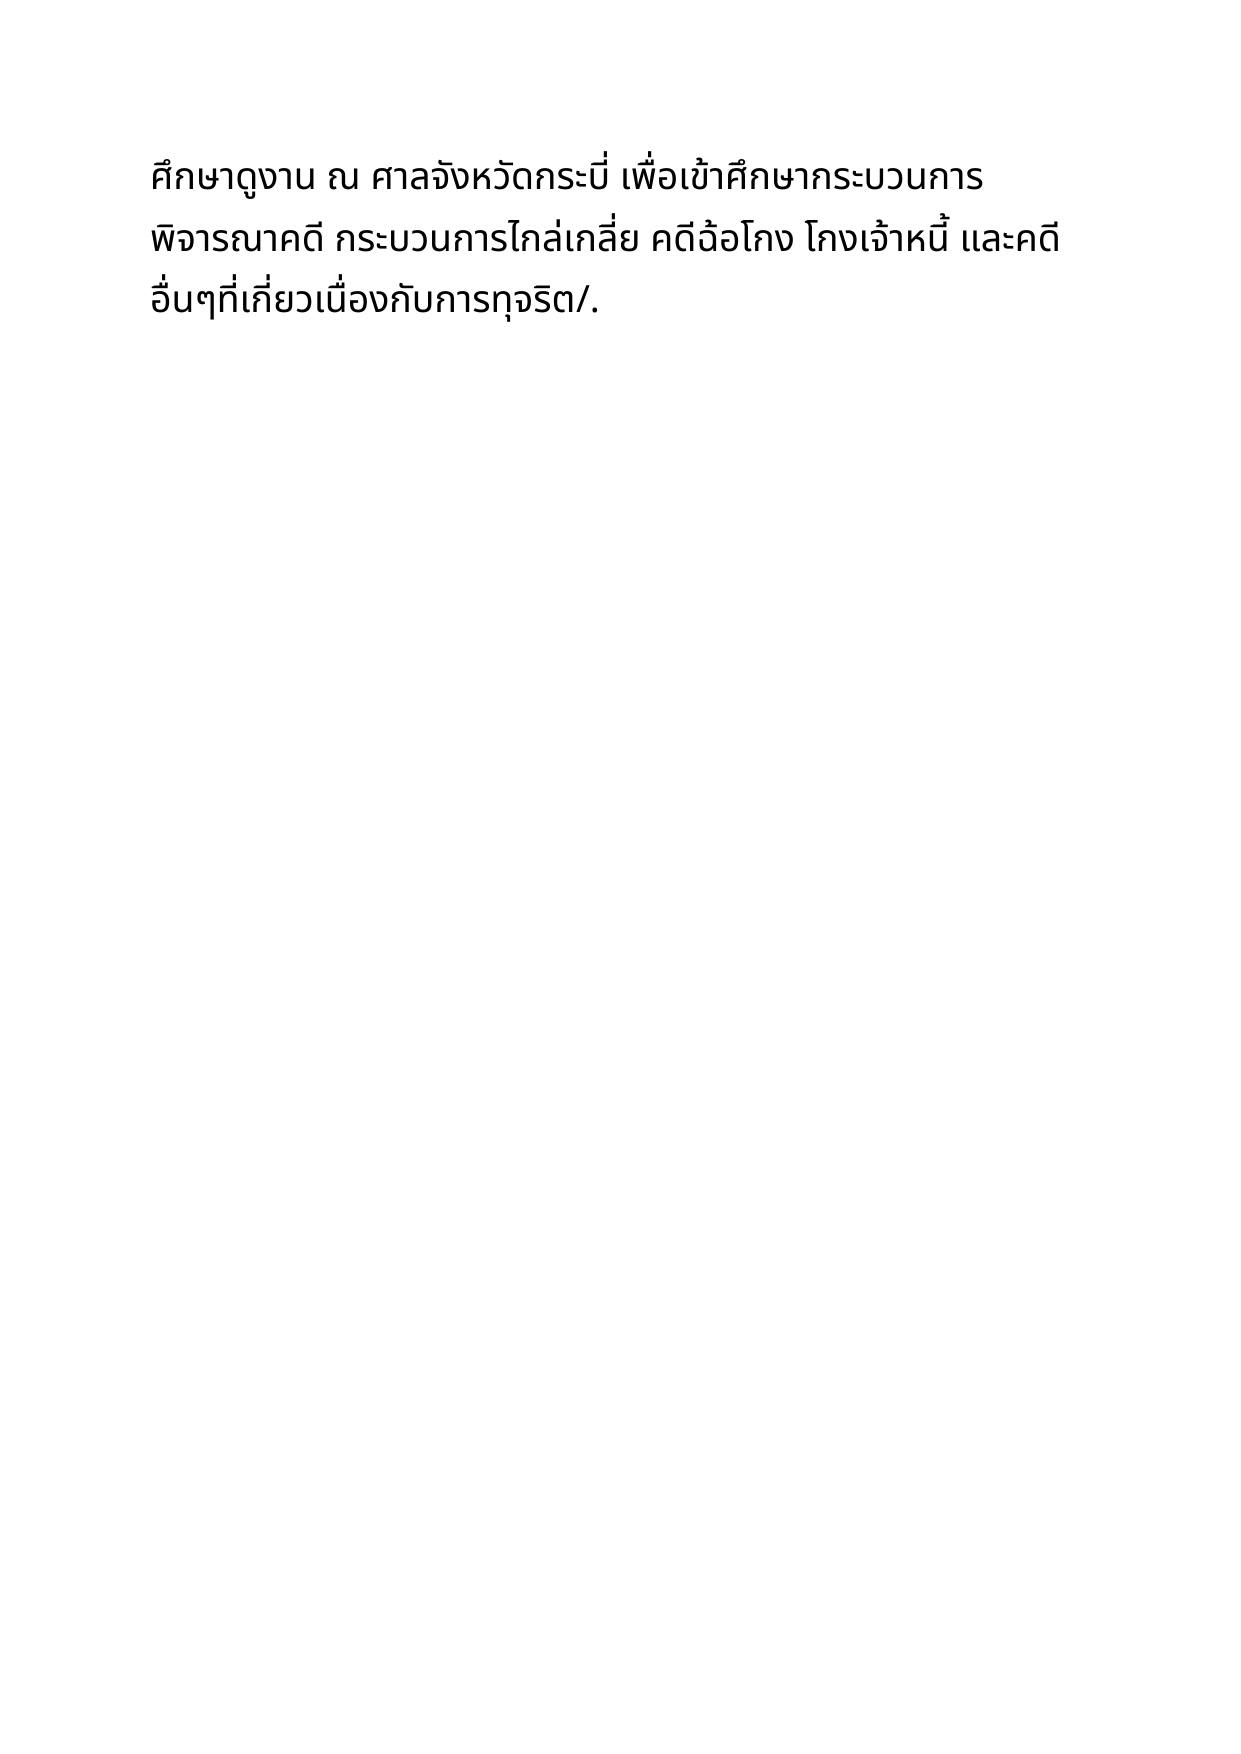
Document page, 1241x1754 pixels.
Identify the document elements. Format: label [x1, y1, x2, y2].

text [150, 150, 1090, 329]
